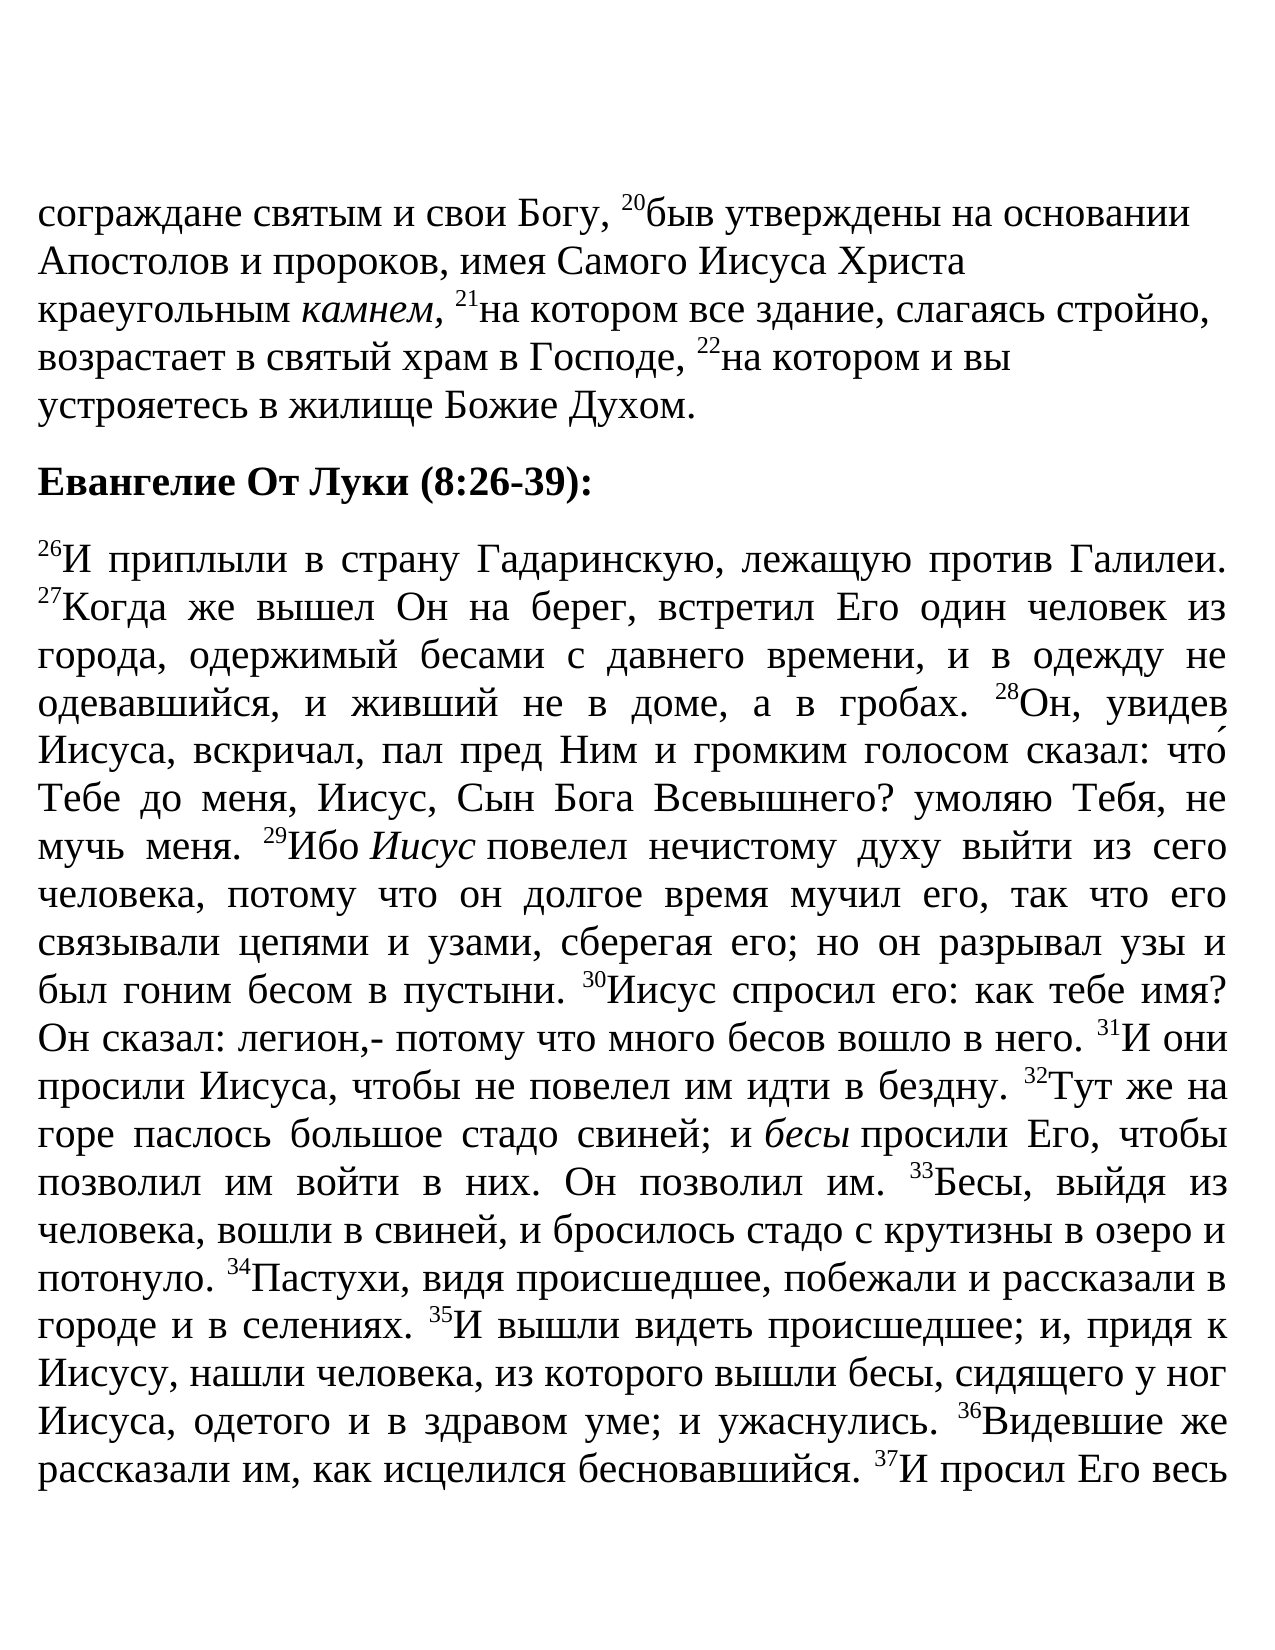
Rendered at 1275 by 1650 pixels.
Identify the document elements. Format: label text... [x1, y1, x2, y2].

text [37, 533, 1228, 1492]
text Евангелие От Луки (8:26-39): [37, 456, 1228, 504]
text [37, 187, 1228, 427]
